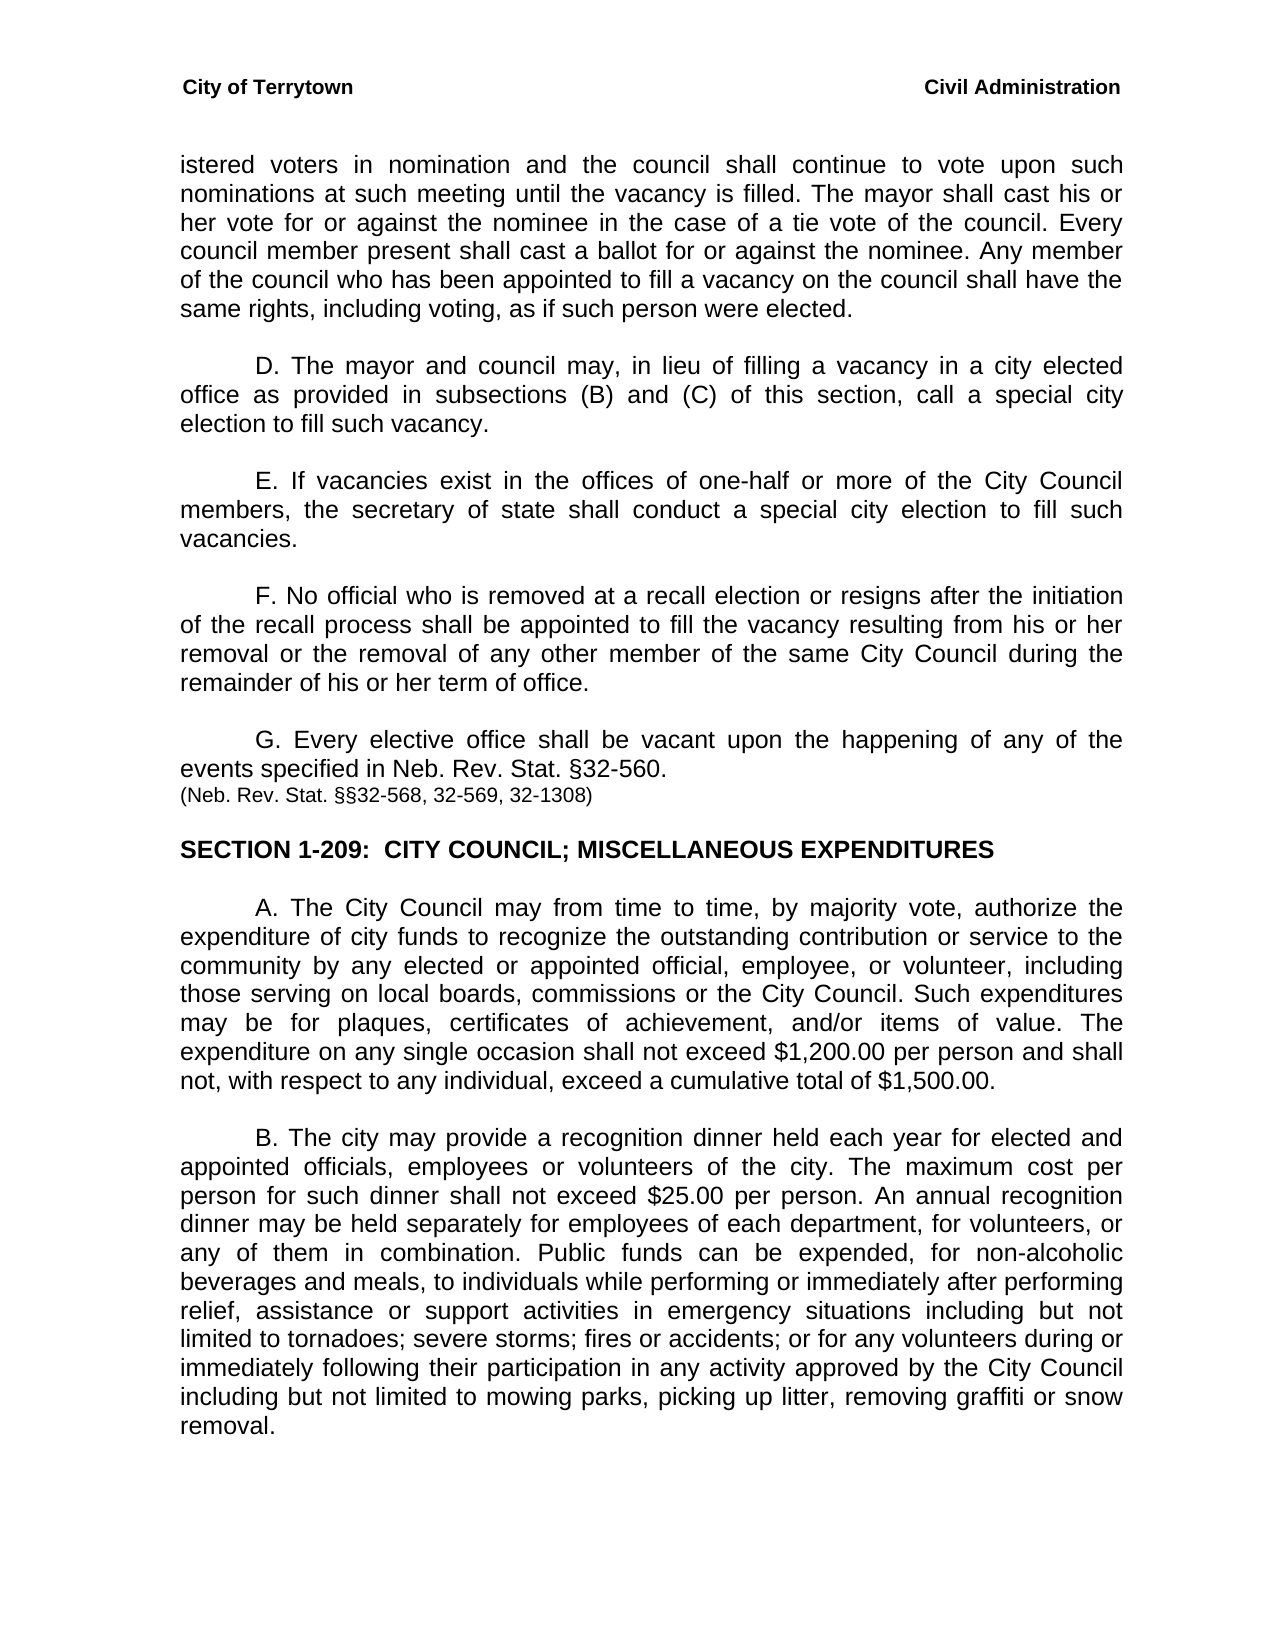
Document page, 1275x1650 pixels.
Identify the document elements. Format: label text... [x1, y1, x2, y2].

text E. If vacancies exist in the offices of one-half or more of the City Council members, the secretary of state shall conduct a special city election to fill such vacancies. [180, 466, 1125, 552]
text (Neb. Rev. Stat. §§32-568, 32-569, 32-1308) [180, 782, 1125, 806]
text G. Every elective office shall be vacant upon the happening of any of the events specified in Neb. Rev. Stat. §32-560. [180, 725, 1125, 782]
subtitle SECTION 1-209: CITY COUNCIL; MISCELLANEOUS EXPENDITURES [180, 835, 1125, 864]
text B. The city may provide a recognition dinner held each year for elected and appointed officials, employees or volunteers of the city. The maximum cost per person for such dinner shall not exceed $25.00 per person. An annual recognition dinner may be held separately for employees of each department, for volunteers, or any of them in combination. Public funds can be expended, for non-alcoholic beverages and meals, to individuals while performing or immediately after performing relief, assistance or support activities in emergency situations including but not limited to tornadoes; severe storms; fires or accidents; or for any volunteers during or immediately following their participation in any activity approved by the City Council including but not limited to mowing parks, picking up litter, removing graffiti or snow removal. [180, 1123, 1125, 1439]
text A. The City Council may from time to time, by majority vote, authorize the expenditure of city funds to recognize the outstanding contribution or service to the community by any elected or appointed official, employee, or volunteer, including those serving on local boards, commissions or the City Council. Such expenditures may be for plaques, certificates of achievement, and/or items of value. The expenditure on any single occasion shall not exceed $1,200.00 per person and shall not, with respect to any individual, exceed a cumulative total of $1,500.00. [180, 893, 1125, 1094]
text F. No official who is removed at a recall election or resigns after the initiation of the recall process shall be appointed to fill the vacancy resulting from his or her removal or the removal of any other member of the same City Council during the remainder of his or her term of office. [180, 581, 1125, 696]
text istered voters in nomination and the council shall continue to vote upon such nominations at such meeting until the vacancy is filled. The mayor shall cast his or her vote for or against the nominee in the case of a tie vote of the council. Every council member present shall cast a ballot for or against the nominee. Any member of the council who has been appointed to fill a vacancy on the council shall have the same rights, including voting, as if such person were elected. [180, 150, 1125, 322]
text D. The mayor and council may, in lieu of filling a vacancy in a city elected office as provided in subsections (B) and (C) of this section, call a special city election to fill such vacancy. [180, 351, 1125, 437]
